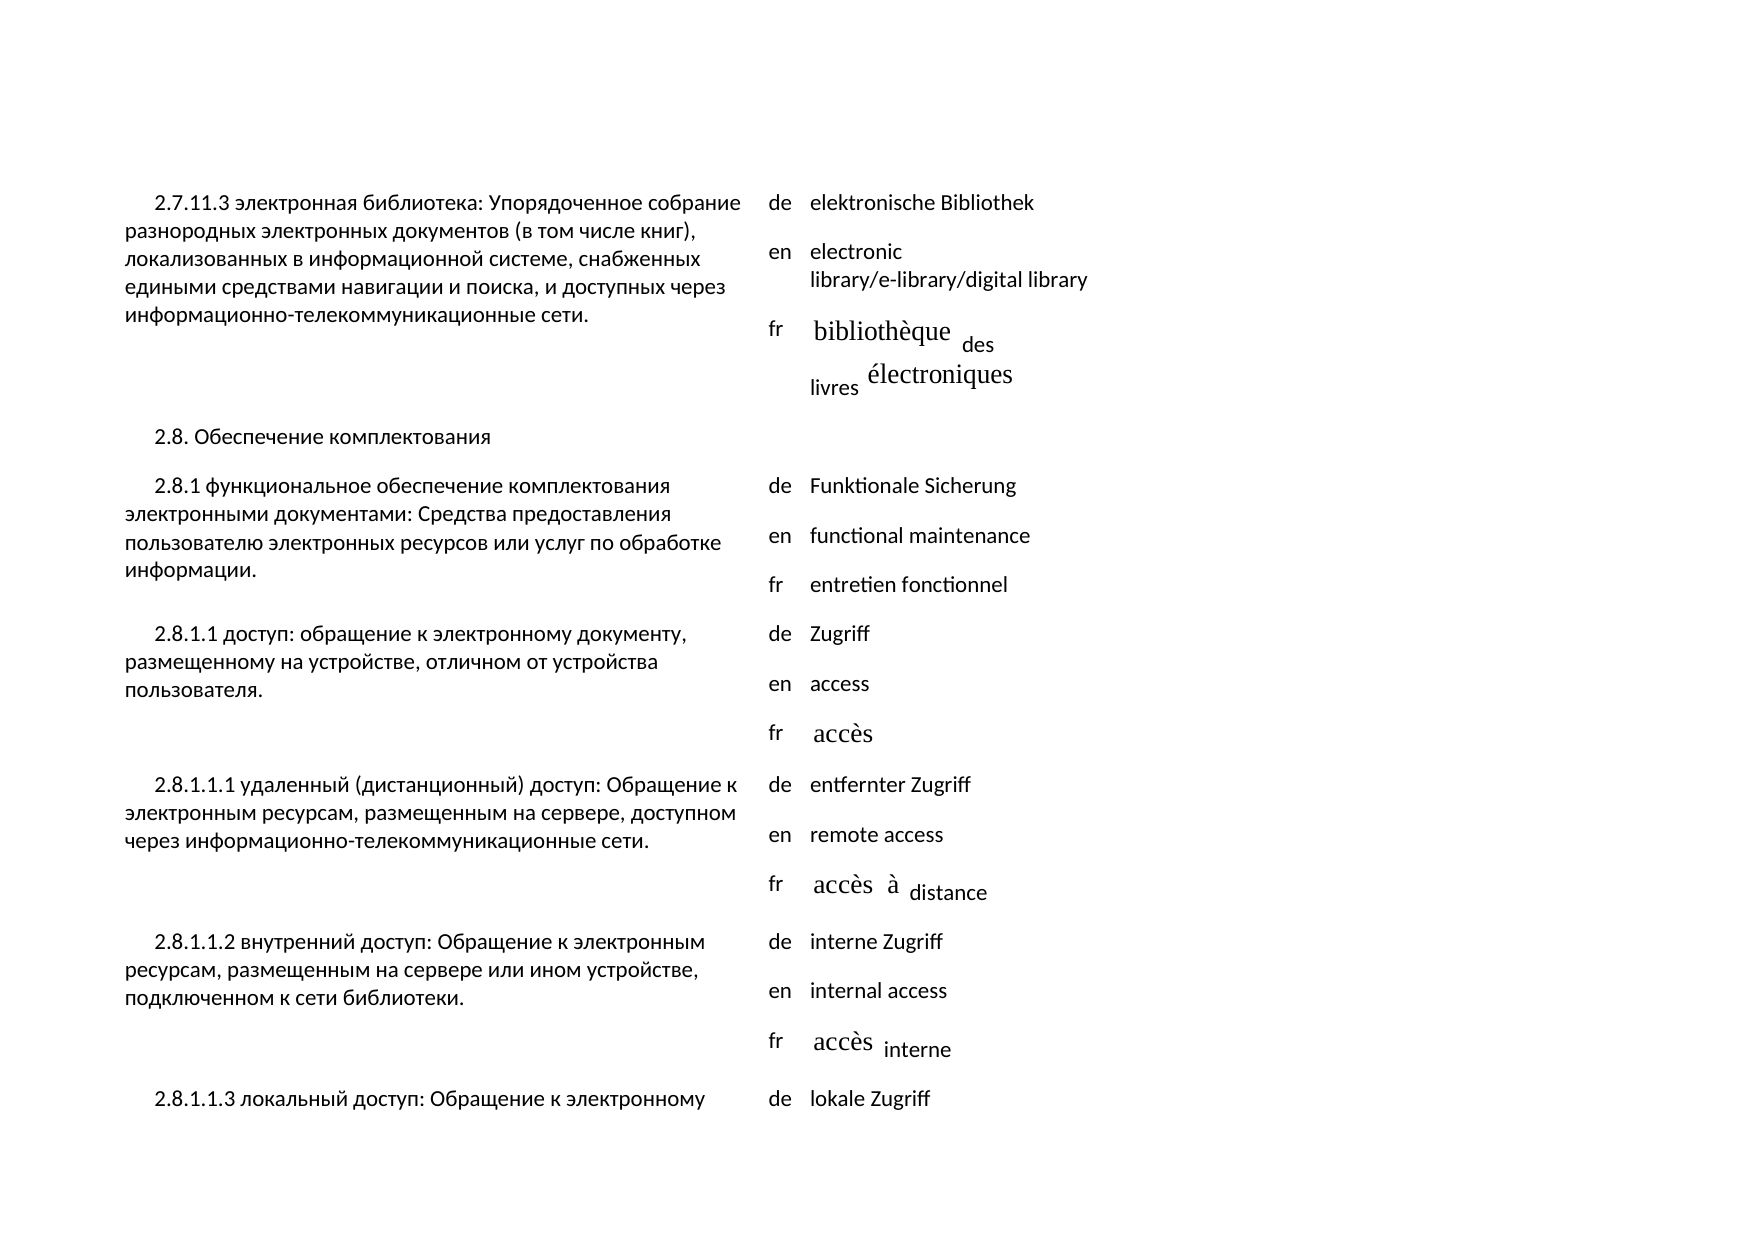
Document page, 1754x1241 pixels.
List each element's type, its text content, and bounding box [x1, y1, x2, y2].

table_cell lokale Zugriff [803, 1074, 1119, 1123]
table_cell 2.7.11.3 электронная библиотека: Упорядоченное собрание разнородных электронных документов (в том числе книг), локализованных в информационной системе, снабженных едиными средствами навигации и поиска, и доступных через информационно-телекоммуникационные сети. [118, 177, 762, 412]
table_cell interne Zugriff [803, 917, 1119, 966]
table_cell remote access [803, 809, 1119, 858]
table_cell des livres [803, 304, 1119, 412]
table_cell access [803, 658, 1119, 707]
table_cell 2.8.1.1.1 удаленный (дистанционный) доступ: Обращение к электронным ресурсам, размещенным на сервере, доступном через информационно-телекоммуникационные сети. [118, 760, 762, 917]
table_cell de [762, 461, 803, 510]
table_cell fr [762, 304, 803, 412]
table_cell de [762, 609, 803, 658]
table_cell de [762, 760, 803, 809]
table_cell entfernter Zugriff [803, 760, 1119, 809]
table_cell fr [762, 1015, 803, 1074]
table_cell en [762, 966, 803, 1015]
table_cell Funktionale Sicherung [803, 461, 1119, 510]
table_cell fr [762, 560, 803, 609]
table_cell 2.8.1.1.2 внутренний доступ: Обращение к электронным ресурсам, размещенным на сервере или ином устройстве, подключенном к сети библиотеки. [118, 917, 762, 1074]
table_cell elektronische Bibliothek [803, 177, 1119, 226]
table_cell en [762, 226, 803, 304]
table_cell entretien fonctionnel [803, 560, 1119, 609]
table_cell en [762, 658, 803, 707]
table_cell de [762, 177, 803, 226]
table_cell fr [762, 707, 803, 760]
table_cell en [762, 809, 803, 858]
table_cell Zugriff [803, 609, 1119, 658]
table_cell de [762, 917, 803, 966]
table_cell 2.8.1 функциональное обеспечение комплектования электронными документами: Средства предоставления пользователю электронных ресурсов или услуг по обработке информации. [118, 461, 762, 609]
table_cell functional maintenance [803, 510, 1119, 559]
table_cell [803, 707, 1119, 760]
table_cell 2.8. Обеспечение комплектования [118, 412, 1119, 461]
table_cell distance [803, 859, 1119, 917]
table_cell electronic library/e-library/digital library [803, 226, 1119, 304]
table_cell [118, 1074, 762, 1123]
table_cell internal access [803, 966, 1119, 1015]
table_cell de [762, 1074, 803, 1123]
table_cell fr [762, 859, 803, 917]
table_cell en [762, 510, 803, 559]
table_cell 2.8.1.1 доступ: обращение к электронному документу, размещенному на устройстве, отличном от устройства пользователя. [118, 609, 762, 760]
table_cell interne [803, 1015, 1119, 1074]
